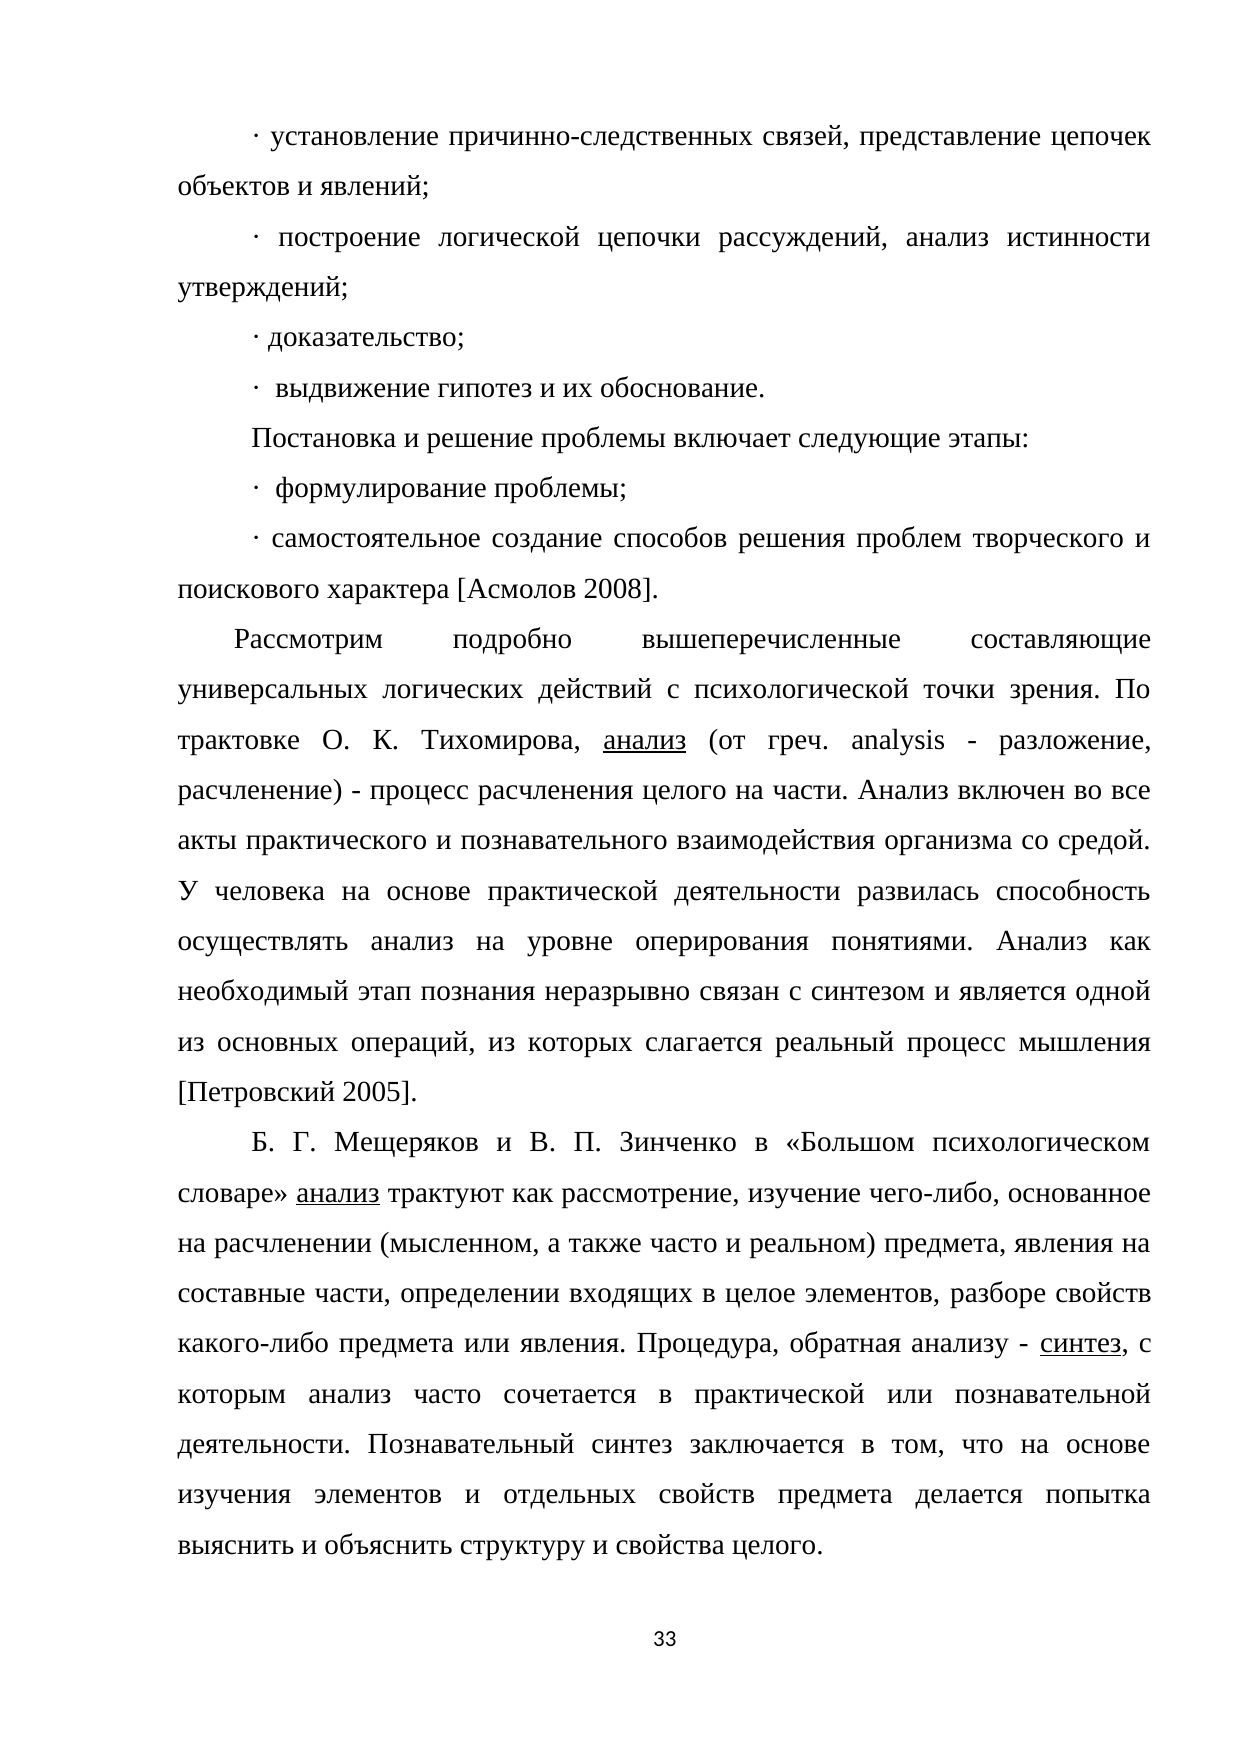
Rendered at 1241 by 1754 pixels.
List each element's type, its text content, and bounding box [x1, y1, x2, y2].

text Рассмотрим подробно вышеперечисленные составляющие универсальных логических действий с психологической точки зрения. По трактовке О. К. Тихомирова, анализ (от греч. analysis - разложение, расчленение) - процесс расчленения целого на части. Анализ включен во все акты практического и познавательного взаимодействия организма со средой. У человека на основе практической деятельности развилась способность осуществлять анализ на уровне оперирования понятиями. Анализ как необходимый этап познания неразрывно связан с синтезом и является одной из основных операций, из которых слагается реальный процесс мышления [Петровский 2005]. [177, 621, 1152, 1108]
text · формулирование проблемы; [177, 470, 1152, 504]
text · построение логической цепочки рассуждений, анализ истинности утверждений; [177, 219, 1152, 303]
text Постановка и решение проблемы включает следующие этапы: [177, 420, 1152, 453]
text · самостоятельное создание способов решения проблем творческого и поискового характера [Асмолов 2008]. [177, 521, 1152, 604]
text · выдвижение гипотез и их обоснование. [177, 370, 1152, 403]
text · доказательство; [177, 319, 1152, 353]
text Б. Г. Мещеряков и В. П. Зинченко в «Большом психологическом словаре» анализ трактуют как рассмотрение, изучение чего-либо, основанное на расчленении (мысленном, а также часто и реальном) предмета, явления на составные части, определении входящих в целое элементов, разборе свойств какого-либо предмета или явления. Процедура, обратная анализу - синтез, с которым анализ часто сочетается в практической или познавательной деятельности. Познавательный синтез заключается в том, что на основе изучения элементов и отдельных свойств предмета делается попытка выяснить и объяснить структуру и свойства целого. [177, 1124, 1152, 1560]
text · установление причинно-следственных связей, представление цепочек объектов и явлений; [177, 118, 1152, 202]
